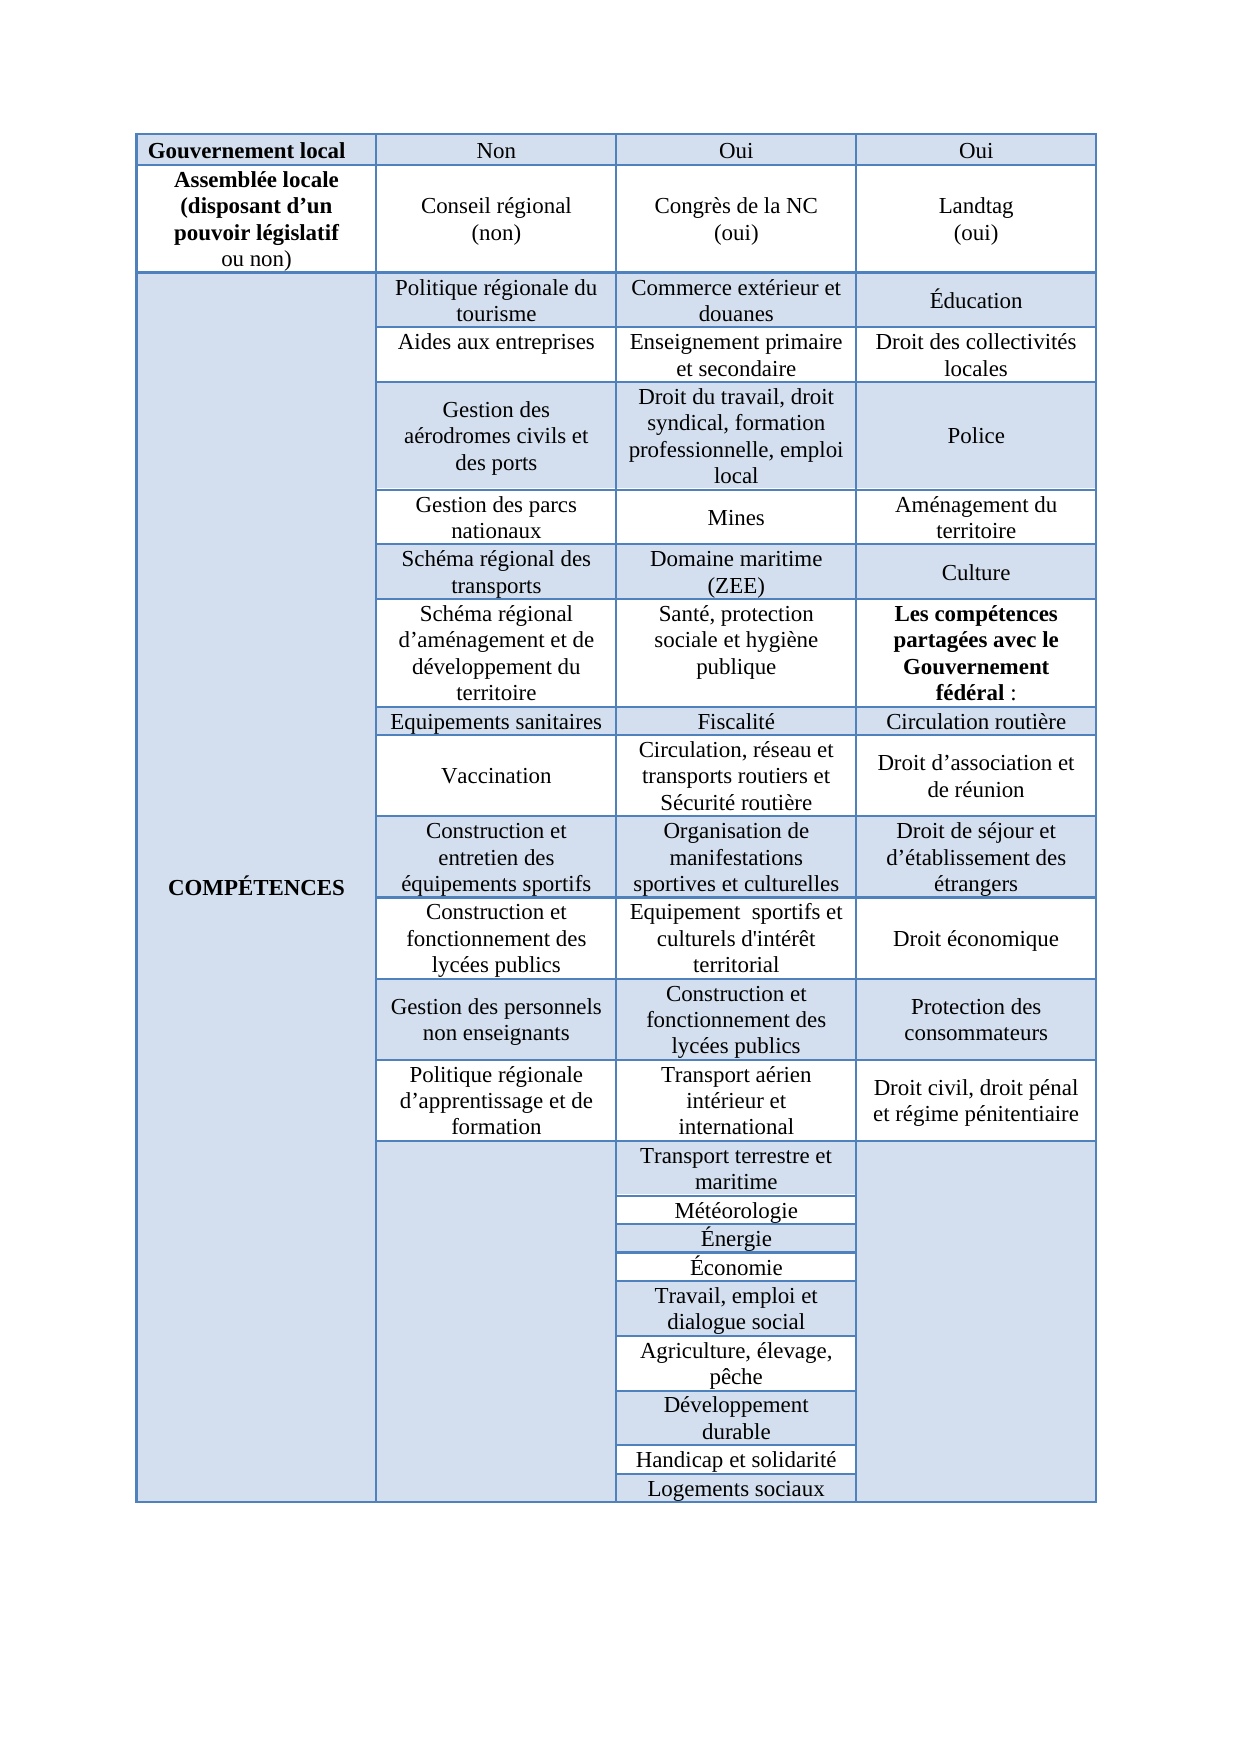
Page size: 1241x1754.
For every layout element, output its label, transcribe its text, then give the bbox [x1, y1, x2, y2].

table_cell Droit d’association et de réunion [857, 736, 1095, 815]
table_cell Construction et fonctionnement des lycées publics [617, 980, 855, 1059]
table_cell Droit de séjour et d’établissement des étrangers [857, 817, 1095, 896]
table_cell Aides aux entreprises [377, 328, 615, 381]
table_cell Equipements sanitaires [377, 708, 615, 734]
table_cell Économie [617, 1254, 855, 1280]
table_cell Oui [857, 135, 1095, 164]
table_cell Vaccination [377, 736, 615, 815]
table_cell Circulation, réseau et transports routiers et Sécurité routière [617, 736, 855, 815]
table_cell Schéma régional d’aménagement et de développement du territoire [377, 600, 615, 706]
table_cell Circulation routière [857, 708, 1095, 734]
table_cell Organisation de manifestations sportives et culturelles [617, 817, 855, 896]
table_cell Droit du travail, droit syndical, formation professionnelle, emploi local [617, 383, 855, 488]
table_cell Aménagement du territoire [857, 491, 1095, 543]
table_cell Conseil régional (non) [377, 166, 615, 271]
table_cell Politique régionale du tourisme [377, 274, 615, 326]
table_cell Santé, protection sociale et hygiène publique [617, 600, 855, 706]
table_cell Oui [617, 135, 855, 164]
table_cell Non [377, 135, 615, 164]
table_cell Gestion des personnels non enseignants [377, 980, 615, 1059]
table_cell Transport aérien intérieur et international [617, 1061, 855, 1140]
table_cell Congrès de la NC (oui) [617, 166, 855, 271]
table_cell Assemblée locale (disposant d’un pouvoir législatif ou non) [138, 166, 375, 271]
table_cell Météorologie [617, 1197, 855, 1223]
table_cell Agriculture, élevage, pêche [617, 1337, 855, 1389]
table_cell Gouvernement local [138, 135, 375, 164]
table_cell Transport terrestre et maritime [617, 1142, 855, 1194]
table_cell [377, 1142, 615, 1501]
table_cell Culture [857, 545, 1095, 598]
table_cell Protection des consommateurs [857, 980, 1095, 1059]
table_cell Travail, emploi et dialogue social [617, 1282, 855, 1335]
table_cell [857, 1142, 1095, 1501]
table_cell Schéma régional des transports [377, 545, 615, 598]
table_cell Enseignement primaire et secondaire [617, 328, 855, 381]
table_cell COMPÉTENCES [138, 274, 375, 1501]
table_cell Fiscalité [617, 708, 855, 734]
table_cell Gestion des parcs nationaux [377, 491, 615, 543]
table_cell Les compétences partagées avec le Gouvernement fédéral : [857, 600, 1095, 706]
table_cell Gestion des aérodromes civils et des ports [377, 383, 615, 488]
table_cell Logements sociaux [617, 1475, 855, 1501]
table_cell Mines [617, 491, 855, 543]
table_cell Construction et fonctionnement des lycées publics [377, 899, 615, 977]
table_cell Éducation [857, 274, 1095, 326]
table_cell Énergie [617, 1225, 855, 1251]
table_cell Développement durable [617, 1392, 855, 1444]
table_cell Landtag (oui) [857, 166, 1095, 271]
table_cell Droit économique [857, 899, 1095, 977]
table_cell Handicap et solidarité [617, 1446, 855, 1473]
table_cell Commerce extérieur et douanes [617, 274, 855, 326]
table_cell Equipement sportifs et culturels d'intérêt territorial [617, 899, 855, 977]
table_cell Police [857, 383, 1095, 488]
table_cell Droit des collectivités locales [857, 328, 1095, 381]
table_cell Droit civil, droit pénal et régime pénitentiaire [857, 1061, 1095, 1140]
table_cell Domaine maritime (ZEE) [617, 545, 855, 598]
table_cell Construction et entretien des équipements sportifs [377, 817, 615, 896]
table_cell Politique régionale d’apprentissage et de formation [377, 1061, 615, 1140]
